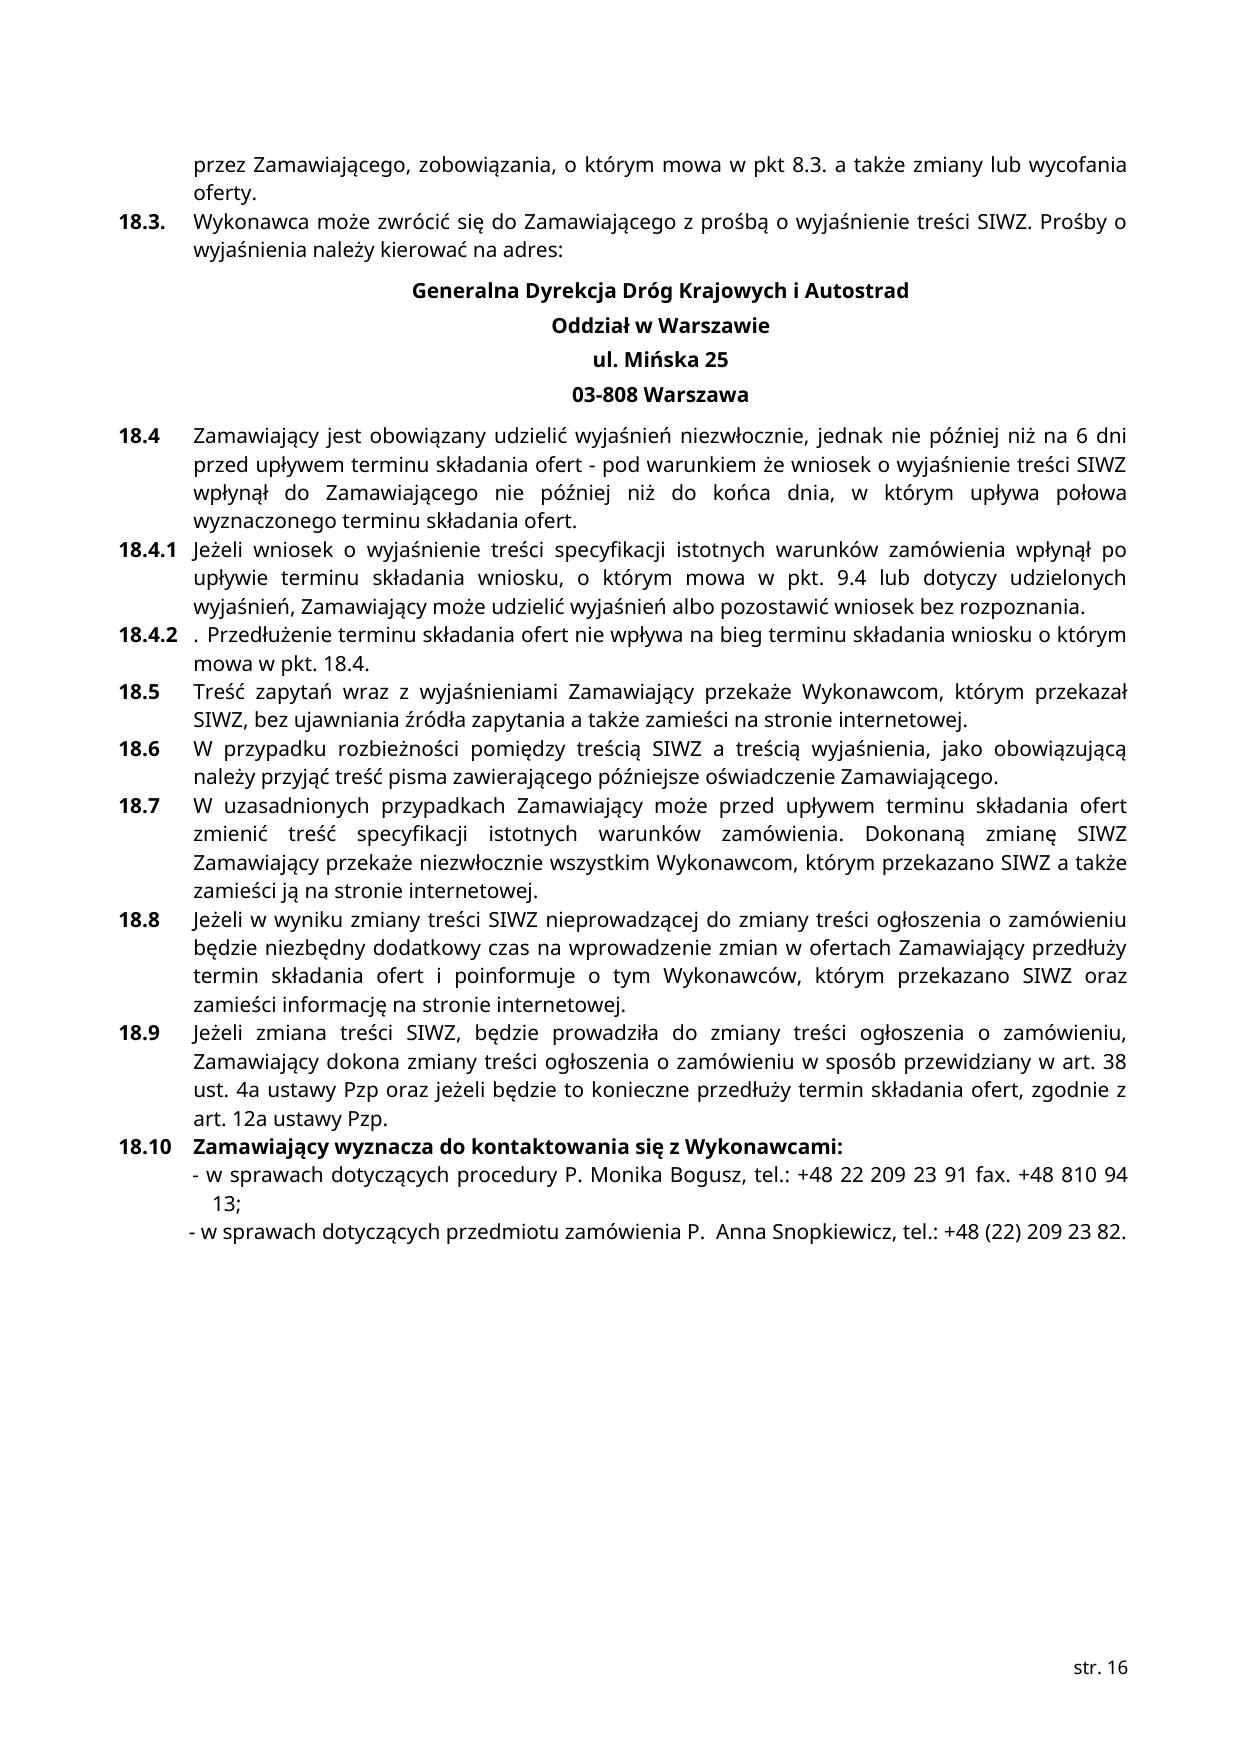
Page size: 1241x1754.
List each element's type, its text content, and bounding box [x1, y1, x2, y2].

list Treść zapytań wraz z wyjaśnieniami Zamawiający przekaże Wykonawcom, którym przekazał SIWZ, bez ujawniania źródła zapytania a także zamieści na stronie internetowej. [118, 677, 1128, 734]
list Wykonawca może zwrócić się do Zamawiającego z prośbą o wyjaśnienie treści SIWZ. Prośby o wyjaśnienia należy kierować na adres: [118, 207, 1128, 264]
list W uzasadnionych przypadkach Zamawiający może przed upływem terminu składania ofert zmienić treść specyfikacji istotnych warunków zamówienia. Dokonaną zmianę SIWZ Zamawiający przekaże niezwłocznie wszystkim Wykonawcom, którym przekazano SIWZ a także zamieści ją na stronie internetowej. [118, 791, 1128, 905]
list Jeżeli wniosek o wyjaśnienie treści specyfikacji istotnych warunków zamówienia wpłynął po upływie terminu składania wniosku, o którym mowa w pkt. 9.4 lub dotyczy udzielonych wyjaśnień, Zamawiający może udzielić wyjaśnień albo pozostawić wniosek bez rozpoznania. [118, 535, 1128, 620]
list Zamawiający wyznacza do kontaktowania się z Wykonawcami: [118, 1132, 1128, 1161]
list . Przedłużenie terminu składania ofert nie wpływa na bieg terminu składania wniosku o którym mowa w pkt. 18.4. [118, 620, 1128, 677]
text Oddział w Warszawie [193, 311, 1128, 339]
list Jeżeli w wyniku zmiany treści SIWZ nieprowadzącej do zmiany treści ogłoszenia o zamówieniu będzie niezbędny dodatkowy czas na wprowadzenie zmian w ofertach Zamawiający przedłuży termin składania ofert i poinformuje o tym Wykonawców, którym przekazano SIWZ oraz zamieści informację na stronie internetowej. [118, 905, 1128, 1018]
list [118, 150, 1128, 207]
list Zamawiający jest obowiązany udzielić wyjaśnień niezwłocznie, jednak nie później niż na 6 dni przed upływem terminu składania ofert - pod warunkiem że wniosek o wyjaśnienie treści SIWZ wpłynął do Zamawiającego nie później niż do końca dnia, w którym upływa połowa wyznaczonego terminu składania ofert. [118, 421, 1128, 535]
list Jeżeli zmiana treści SIWZ, będzie prowadziła do zmiany treści ogłoszenia o zamówieniu, Zamawiający dokona zmiany treści ogłoszenia o zamówieniu w sposób przewidziany w art. 38 ust. 4a ustawy Pzp oraz jeżeli będzie to konieczne przedłuży termin składania ofert, zgodnie z art. 12a ustawy Pzp. [118, 1018, 1128, 1132]
list W przypadku rozbieżności pomiędzy treścią SIWZ a treścią wyjaśnienia, jako obowiązującą należy przyjąć treść pisma zawierającego późniejsze oświadczenie Zamawiającego. [118, 734, 1128, 791]
text - w sprawach dotyczących procedury P. Monika Bogusz, tel.: +48 22 209 23 91 fax. +48 810 94 13; [192, 1161, 1128, 1217]
text ul. Mińska 25 [193, 346, 1128, 374]
text Generalna Dyrekcja Dróg Krajowych i Autostrad [193, 276, 1128, 305]
text 03-808 Warszawa [193, 380, 1128, 409]
text - w sprawach dotyczących przedmiotu zamówienia P. Anna Snopkiewicz, tel.: +48 (22) 209 23 82. [183, 1217, 1128, 1246]
